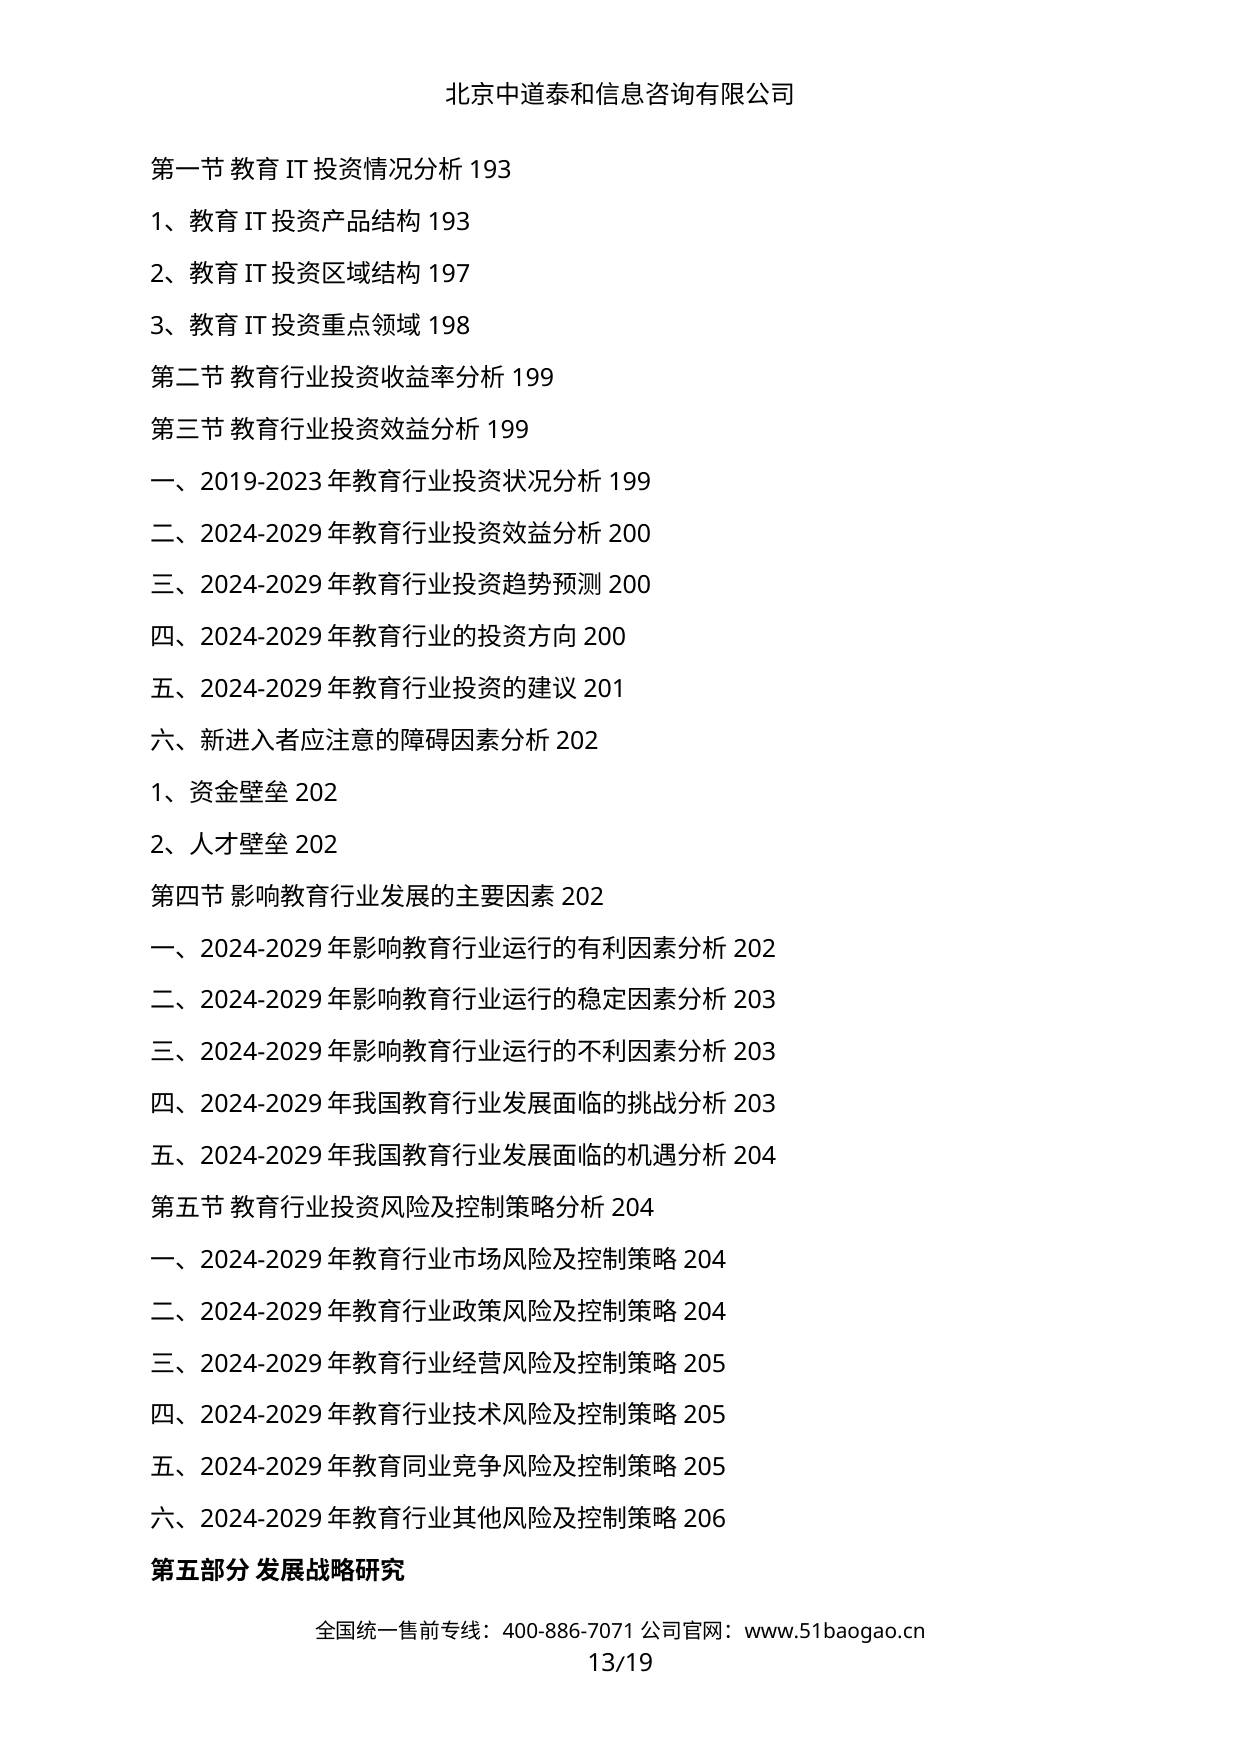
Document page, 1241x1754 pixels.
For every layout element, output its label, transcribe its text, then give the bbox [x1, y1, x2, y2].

text 六、2024-2029年教育行业其他风险及控制策略 206 [150, 1499, 1090, 1535]
text 四、2024-2029年教育行业的投资方向 200 [150, 617, 1090, 653]
text 第三节 教育行业投资效益分析 199 [150, 409, 1090, 446]
text 四、2024-2029年教育行业技术风险及控制策略 205 [150, 1395, 1090, 1431]
text 二、2024-2029年教育行业政策风险及控制策略 204 [150, 1291, 1090, 1327]
text 三、2024-2029年教育行业经营风险及控制策略 205 [150, 1343, 1090, 1379]
text 二、2024-2029年影响教育行业运行的稳定因素分析 203 [150, 980, 1090, 1016]
text 2、教育IT投资区域结构 197 [150, 254, 1090, 290]
text 第五部分 发展战略研究 [150, 1551, 1090, 1587]
text 1、资金壁垒 202 [150, 772, 1090, 809]
text 三、2024-2029年影响教育行业运行的不利因素分析 203 [150, 1032, 1090, 1068]
text 三、2024-2029年教育行业投资趋势预测 200 [150, 565, 1090, 601]
text 五、2024-2029年我国教育行业发展面临的机遇分析 204 [150, 1136, 1090, 1172]
text 一、2019-2023年教育行业投资状况分析 199 [150, 461, 1090, 497]
text 一、2024-2029年影响教育行业运行的有利因素分析 202 [150, 928, 1090, 964]
text 第五节 教育行业投资风险及控制策略分析 204 [150, 1187, 1090, 1224]
text 1、教育IT投资产品结构 193 [150, 202, 1090, 238]
text 六、新进入者应注意的障碍因素分析 202 [150, 721, 1090, 757]
text 四、2024-2029年我国教育行业发展面临的挑战分析 203 [150, 1084, 1090, 1120]
text 一、2024-2029年教育行业市场风险及控制策略 204 [150, 1239, 1090, 1276]
text 二、2024-2029年教育行业投资效益分析 200 [150, 513, 1090, 549]
text 五、2024-2029年教育同业竞争风险及控制策略 205 [150, 1447, 1090, 1483]
text 3、教育IT投资重点领域 198 [150, 306, 1090, 342]
text 第一节 教育IT投资情况分析 193 [150, 150, 1090, 186]
text 五、2024-2029年教育行业投资的建议 201 [150, 669, 1090, 705]
text 第二节 教育行业投资收益率分析 199 [150, 357, 1090, 394]
text 2、人才壁垒 202 [150, 824, 1090, 861]
text 第四节 影响教育行业发展的主要因素 202 [150, 876, 1090, 912]
